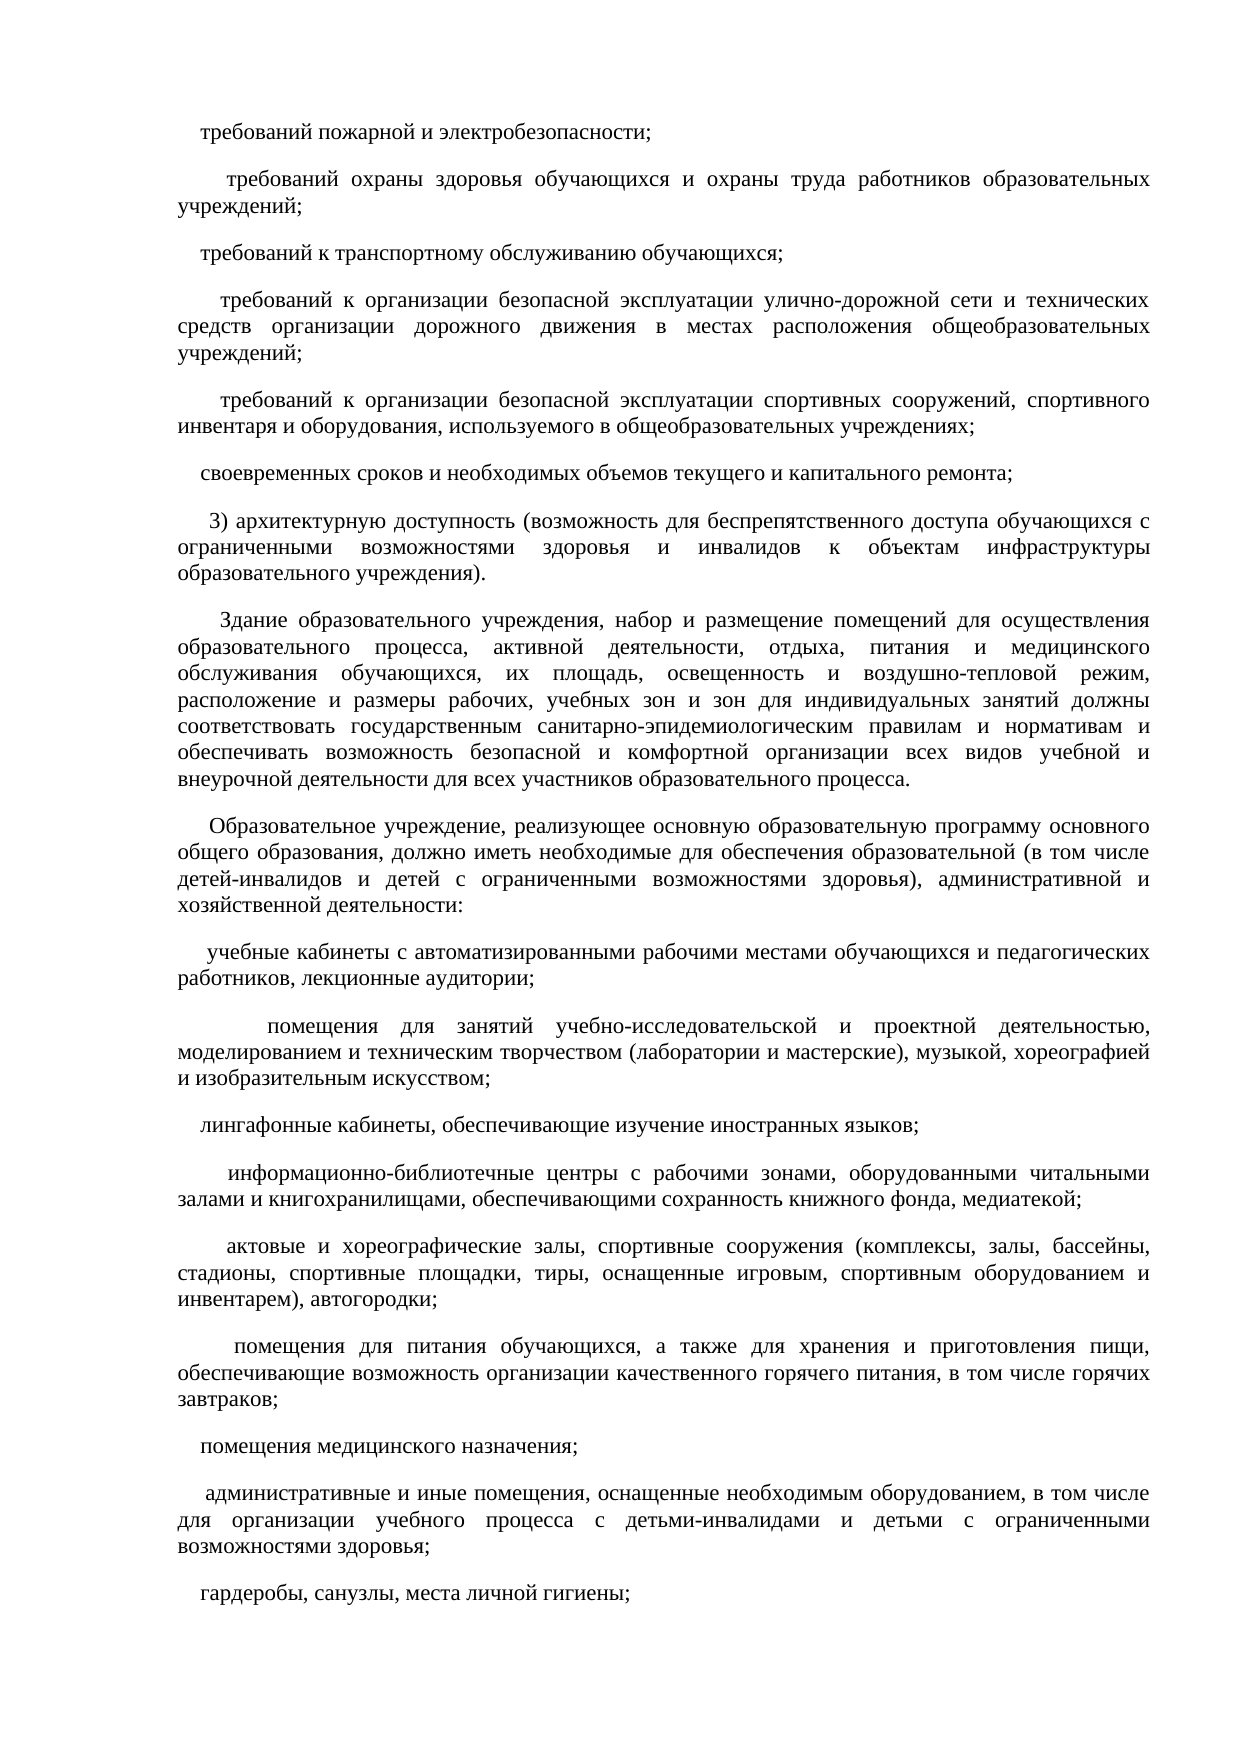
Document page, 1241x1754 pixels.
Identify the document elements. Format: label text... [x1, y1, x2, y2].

text требований к организации безопасной эксплуатации улично-дорожной сети и технических средств организации дорожного движения в местах расположения общеобразовательных учреждений; [177, 286, 1152, 365]
text гардеробы, санузлы, места личной гигиены; [177, 1579, 1152, 1606]
text помещения для занятий учебно-исследовательской и проектной деятельностью, моделированием и техническим творчеством (лаборатории и мастерские), музыкой, хореографией и изобразительным искусством; [177, 1012, 1152, 1091]
text помещения медицинского назначения; [177, 1432, 1152, 1458]
text помещения для питания обучающихся, а также для хранения и приготовления пищи, обеспечивающие возможность организации качественного горячего питания, в том числе горячих завтраков; [177, 1332, 1152, 1411]
text требований охраны здоровья обучающихся и охраны труда работников образовательных учреждений; [177, 165, 1152, 218]
text Образовательное учреждение, реализующее основную образовательную программу основного общего образования, должно иметь необходимые для обеспечения образовательной (в том числе детей-инвалидов и детей с ограниченными возможностями здоровья), административной и хозяйственной деятельности: [177, 812, 1152, 917]
text требований пожарной и электробезопасности; [177, 118, 1152, 144]
text 3) архитектурную доступность (возможность для беспрепятственного доступа обучающихся с ограниченными возможностями здоровья и инвалидов к объектам инфраструктуры образовательного учреждения). [177, 507, 1152, 586]
text актовые и хореографические залы, спортивные сооружения (комплексы, залы, бассейны, стадионы, спортивные площадки, тиры, оснащенные игровым, спортивным оборудованием и инвентарем), автогородки; [177, 1232, 1152, 1311]
text Здание образовательного учреждения, набор и размещение помещений для осуществления образовательного процесса, активной деятельности, отдыха, питания и медицинского обслуживания обучающихся, их площадь, освещенность и воздушно-тепловой режим, расположение и размеры рабочих, учебных зон и зон для индивидуальных занятий должны соответствовать государственным санитарно-эпидемиологическим правилам и нормативам и обеспечивать возможность безопасной и комфортной организации всех видов учебной и внеурочной деятельности для всех участников образовательного процесса. [177, 607, 1152, 791]
text информационно-библиотечные центры с рабочими зонами, оборудованными читальными залами и книгохранилищами, обеспечивающими сохранность книжного фонда, медиатекой; [177, 1159, 1152, 1211]
text требований к организации безопасной эксплуатации спортивных сооружений, спортивного инвентаря и оборудования, используемого в общеобразовательных учреждениях; [177, 386, 1152, 439]
text лингафонные кабинеты, обеспечивающие изучение иностранных языков; [177, 1112, 1152, 1138]
text административные и иные помещения, оснащенные необходимым оборудованием, в том числе для организации учебного процесса с детьми-инвалидами и детьми с ограниченными возможностями здоровья; [177, 1479, 1152, 1558]
text требований к транспортному обслуживанию обучающихся; [177, 239, 1152, 265]
text своевременных сроков и необходимых объемов текущего и капитального ремонта; [177, 459, 1152, 486]
text учебные кабинеты с автоматизированными рабочими местами обучающихся и педагогических работников, лекционные аудитории; [177, 938, 1152, 991]
